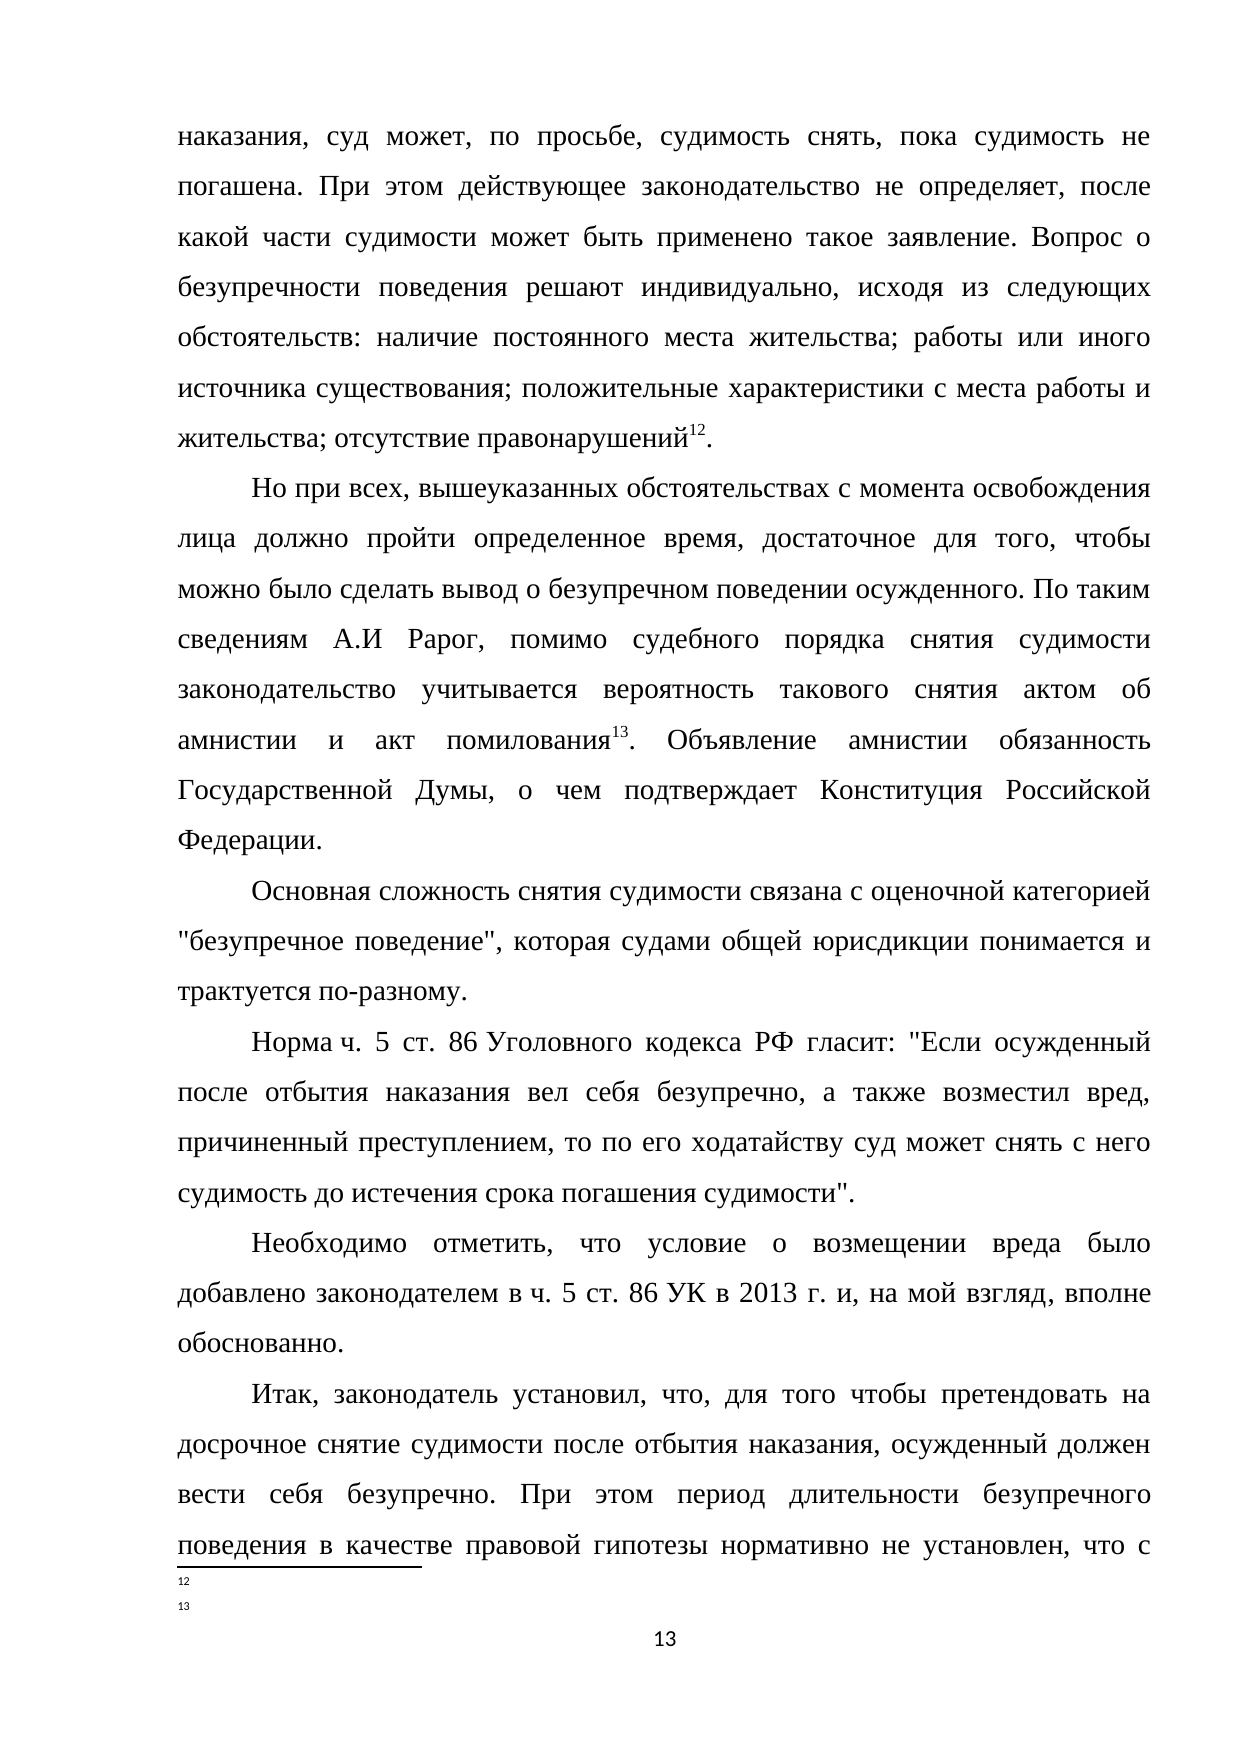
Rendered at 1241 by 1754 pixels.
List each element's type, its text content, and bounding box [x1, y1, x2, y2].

text Необходимо отметить, что условие о возмещении вреда было добавлено законодателем в ч. 5 ст. 86 УК в 2013 г. и, на мой взгляд, вполне обоснованно. [177, 1225, 1152, 1359]
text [177, 118, 1152, 453]
text Норма ч. 5 ст. 86 Уголовного кодекса РФ гласит: "Если осужденный после отбытия наказания вел себя безупречно, а также возместил вред, причиненный преступлением, то по его ходатайству суд может снять с него судимость до истечения срока погашения судимости". [177, 1024, 1152, 1208]
text Основная сложность снятия судимости связана с оценочной категорией "безупречное поведение", которая судами общей юрисдикции понимается и трактуется по-разному. [177, 873, 1152, 923]
text Но при всех, вышеуказанных обстоятельствах с момента освобождения лица должно пройти определенное время, достаточное для того, чтобы можно было сделать вывод о безупречном поведении осужденного. По таким сведениям А.И Рарог, помимо судебного порядка снятия судимости законодательство учитывается вероятность такового снятия актом об амнистии и акт помилования. Объявление амнистии обязанность Государственной Думы, о чем подтверждает Конституция Российской Федерации. [177, 470, 1152, 856]
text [177, 1376, 1152, 1560]
text Основная сложность снятия судимости связана с оценочной категорией "безупречное поведение", которая судами общей юрисдикции понимается и трактуется по-разному. [177, 957, 1152, 1007]
